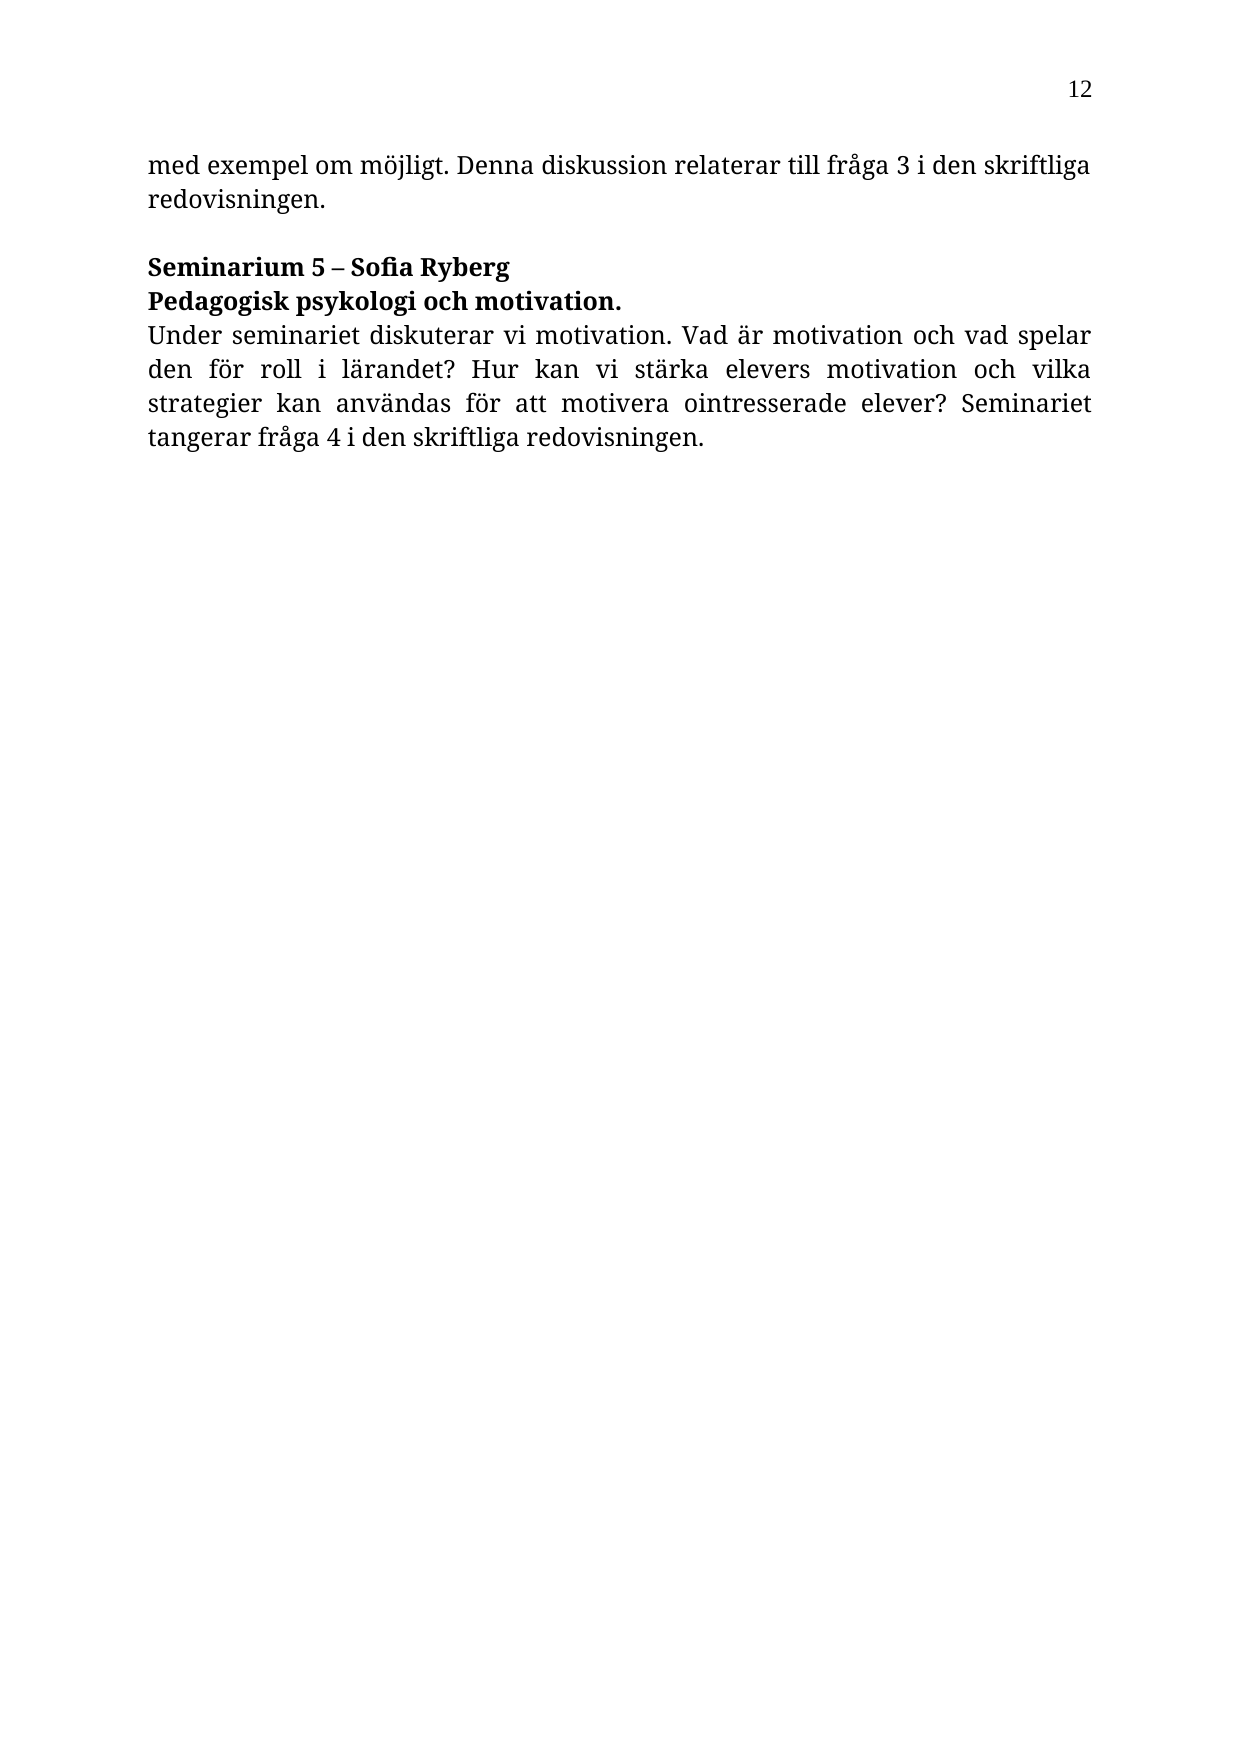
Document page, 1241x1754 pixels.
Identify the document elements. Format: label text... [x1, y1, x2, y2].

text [148, 148, 1093, 216]
text Seminarium 5 – Sofia Ryberg [148, 250, 1093, 284]
text Under seminariet diskuterar vi motivation. Vad är motivation och vad spelar den för roll i lärandet? Hur kan vi stärka elevers motivation och vilka strategier kan användas för att motivera ointresserade elever? Seminariet tangerar fråga 4 i den skriftliga redovisningen. [148, 318, 1093, 454]
text Pedagogisk psykologi och motivation. [148, 284, 1093, 318]
